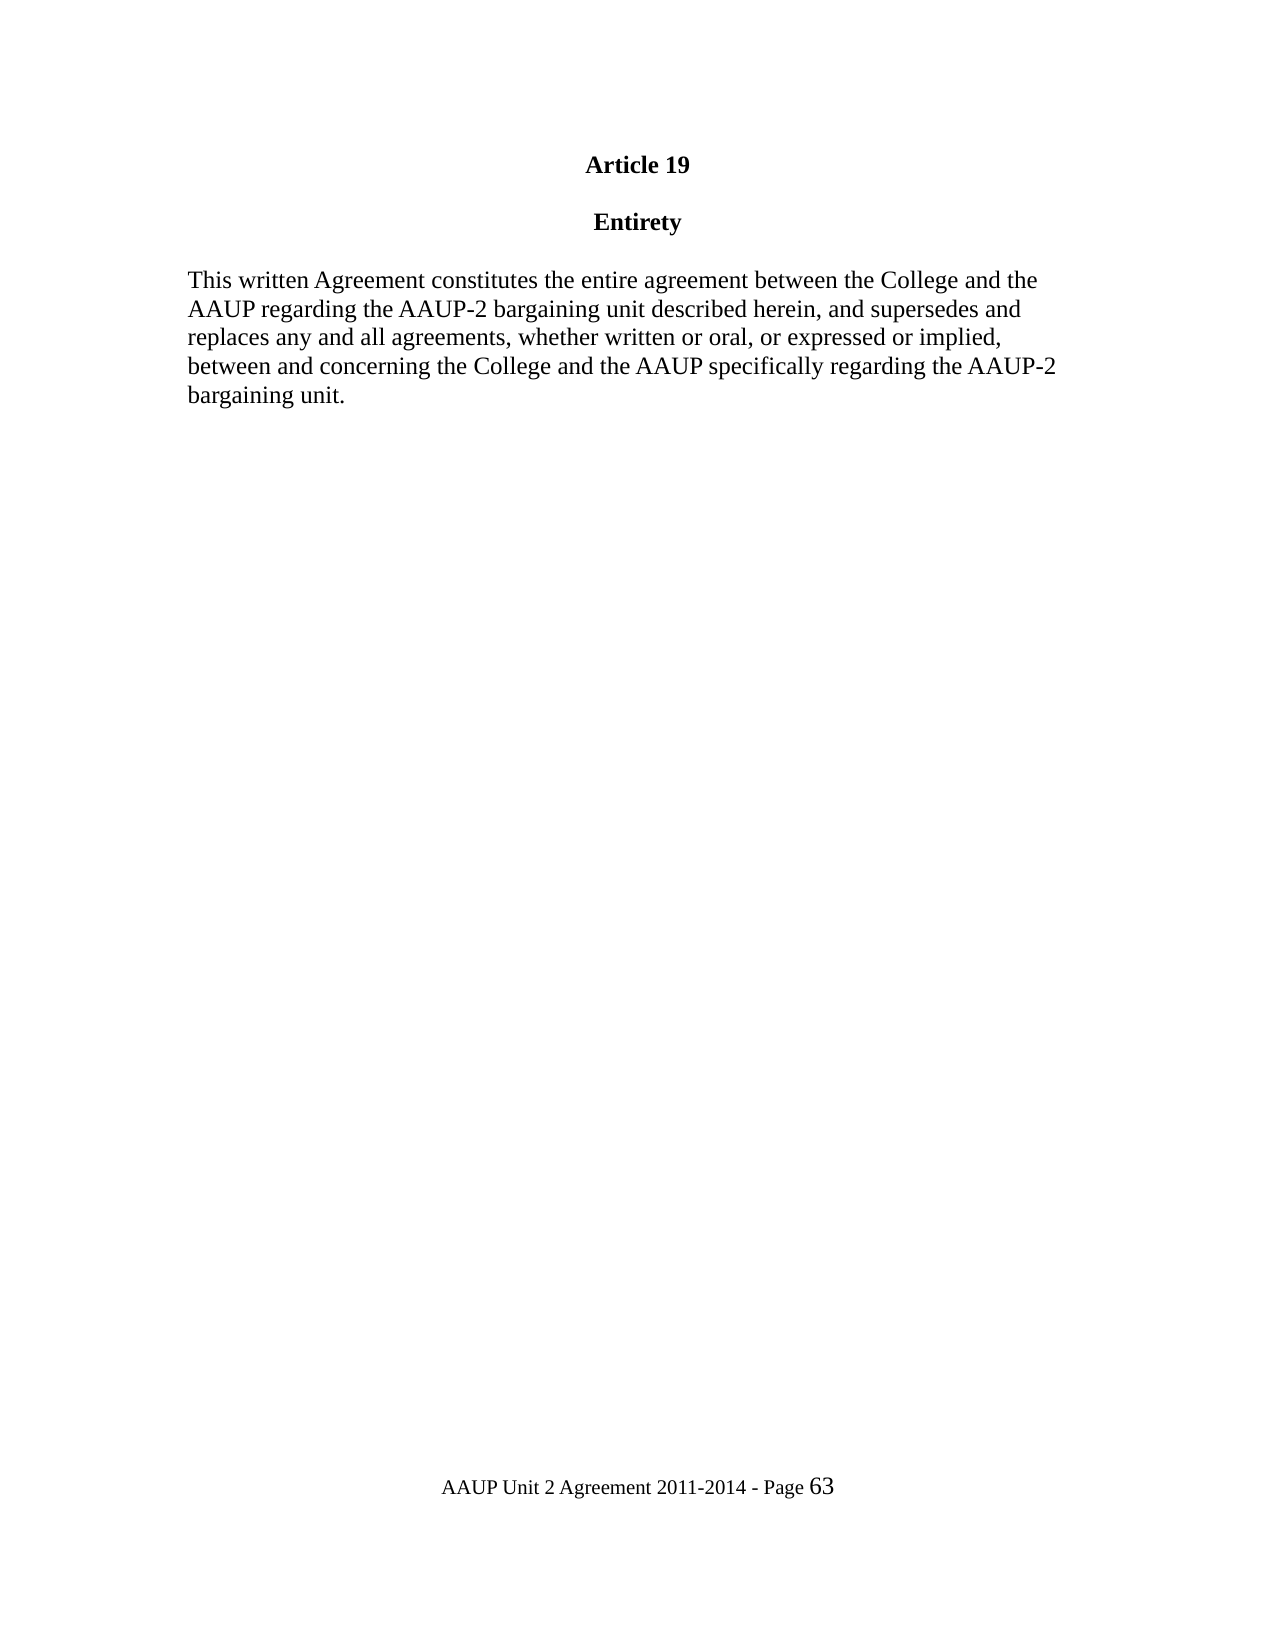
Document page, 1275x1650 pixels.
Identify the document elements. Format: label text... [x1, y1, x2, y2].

text Entirety [187, 207, 1087, 236]
text This written Agreement constitutes the entire agreement between the College and the AAUP regarding the AAUP-2 bargaining unit described herein, and supersedes and replaces any and all agreements, whether written or oral, or expressed or implied, between and concerning the College and the AAUP specifically regarding the AAUP-2 bargaining unit. [187, 265, 1087, 409]
text Article 19 [187, 150, 1087, 179]
